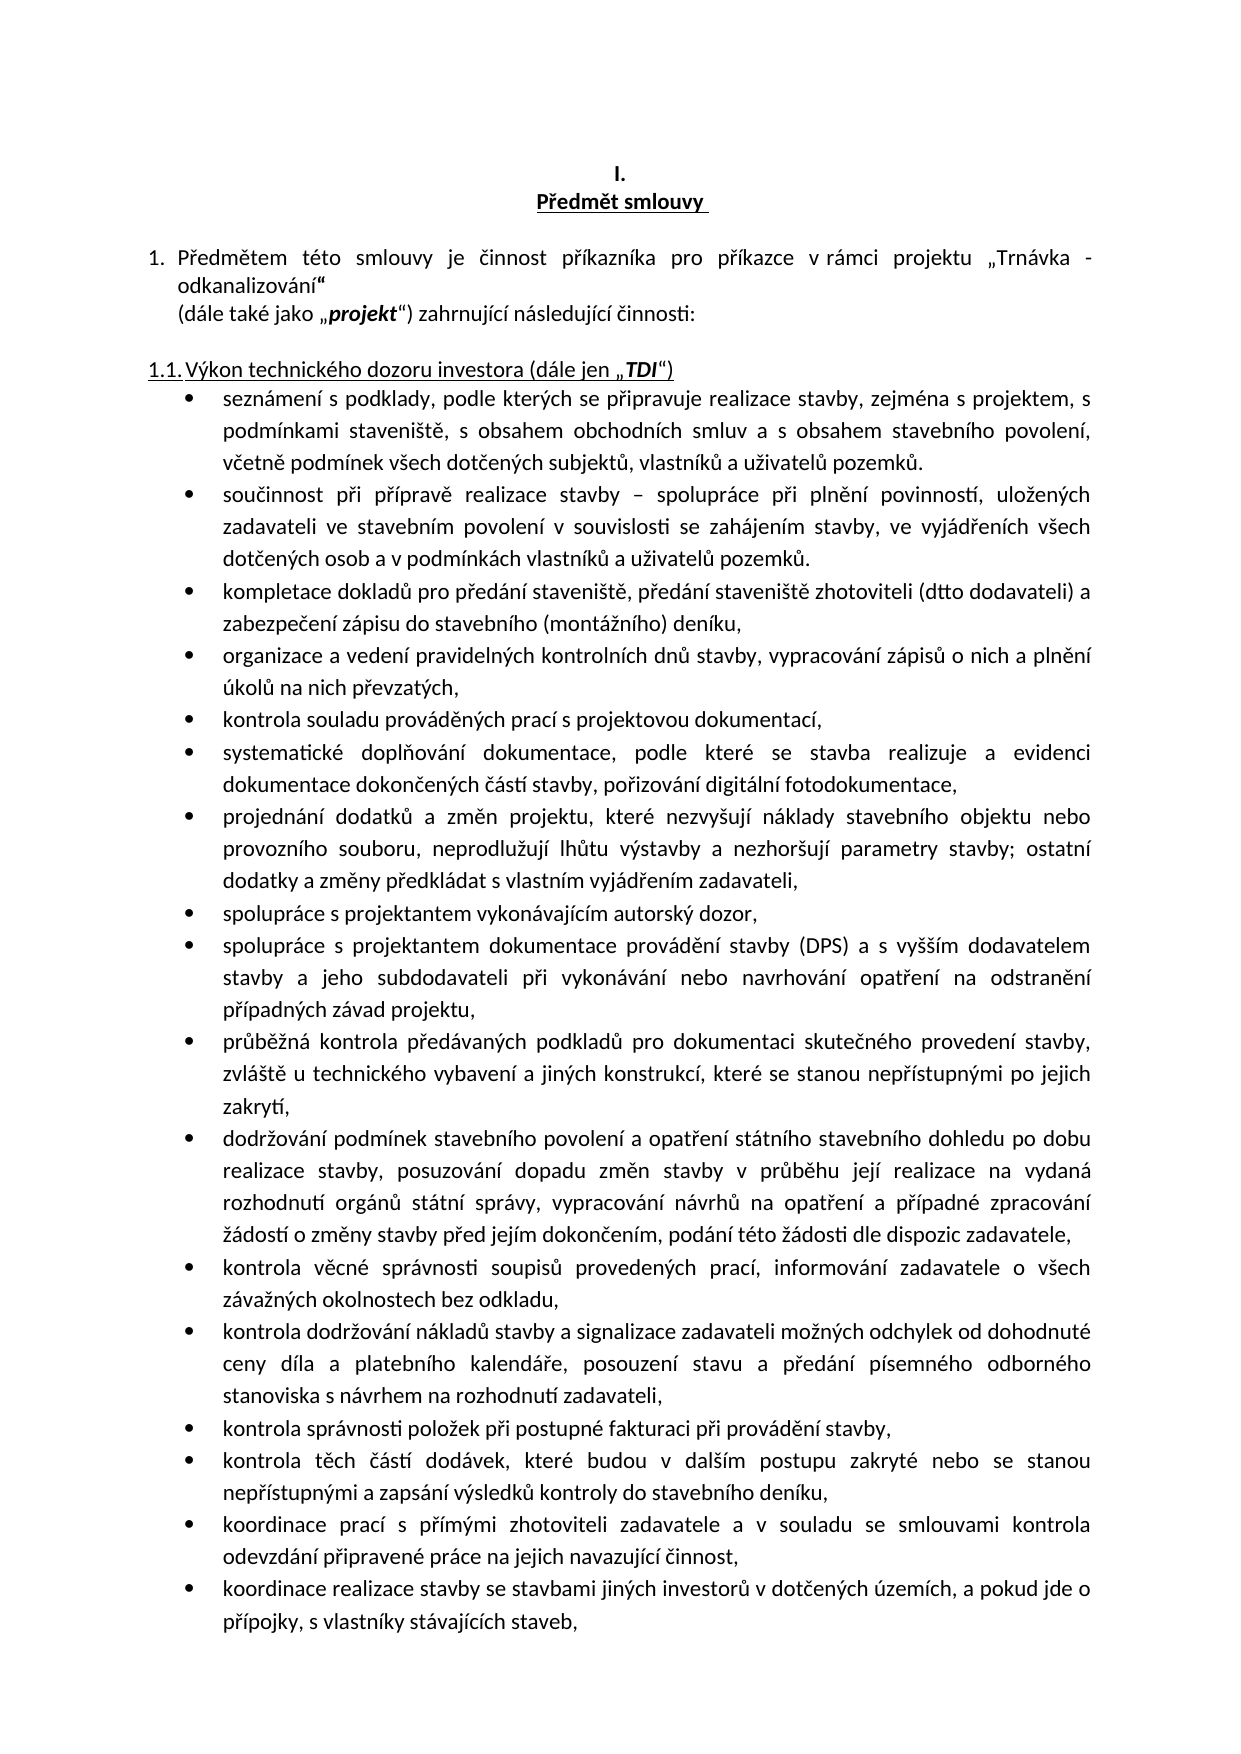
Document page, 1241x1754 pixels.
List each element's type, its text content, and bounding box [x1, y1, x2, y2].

list kontrola dodržování nákladů stavby a signalizace zadavateli možných odchylek od dohodnuté ceny díla a platebního kalendáře, posouzení stavu a předání písemného odborného stanoviska s návrhem na rozhodnutí zadavateli, [185, 1317, 1092, 1409]
text I. [148, 159, 1092, 187]
list součinnost při přípravě realizace stavby – spolupráce při plnění povinností, uložených zadavateli ve stavebním povolení v souvislosti se zahájením stavby, ve vyjádřeních všech dotčených osob a v podmínkách vlastníků a uživatelů pozemků. [185, 480, 1092, 573]
list kompletace dokladů pro předání staveniště, předání staveniště zhotoviteli (dtto dodavateli) a zabezpečení zápisu do stavebního (montážního) deníku, [185, 577, 1092, 637]
list koordinace prací s přímými zhotoviteli zadavatele a v souladu se smlouvami kontrola odevzdání připravené práce na jejich navazující činnost, [185, 1510, 1092, 1570]
list kontrola věcné správnosti soupisů provedených prací, informování zadavatele o všech závažných okolnostech bez odkladu, [185, 1253, 1092, 1313]
list spolupráce s projektantem vykonávajícím autorský dozor, [185, 899, 1092, 927]
list seznámení s podklady, podle kterých se připravuje realizace stavby, zejména s projektem, s podmínkami staveniště, s obsahem obchodních smluv a s obsahem stavebního povolení, včetně podmínek všech dotčených subjektů, vlastníků a uživatelů pozemků. [185, 384, 1092, 476]
list organizace a vedení pravidelných kontrolních dnů stavby, vypracování zápisů o nich a plnění úkolů na nich převzatých, [185, 641, 1092, 701]
list projednání dodatků a změn projektu, které nezvyšují náklady stavebního objektu nebo provozního souboru, neprodlužují lhůtu výstavby a nezhoršují parametry stavby; ostatní dodatky a změny předkládat s vlastním vyjádřením zadavateli, [185, 802, 1092, 894]
list dodržování podmínek stavebního povolení a opatření státního stavebního dohledu po dobu realizace stavby, posuzování dopadu změn stavby v průběhu její realizace na vydaná rozhodnutí orgánů státní správy, vypracování návrhů na opatření a případné zpracování žádostí o změny stavby před jejím dokončením, podání této žádosti dle dispozic zadavatele, [185, 1124, 1092, 1248]
list spolupráce s projektantem dokumentace provádění stavby (DPS) a s vyšším dodavatelem stavby a jeho subdodavateli při vykonávání nebo navrhování opatření na odstranění případných závad projektu, [185, 931, 1092, 1023]
list koordinace realizace stavby se stavbami jiných investorů v dotčených územích, a pokud jde o přípojky, s vlastníky stávajících staveb, [185, 1574, 1092, 1635]
text (dále také jako „projekt“) zahrnující následující činnosti: [177, 299, 1092, 328]
list systematické doplňování dokumentace, podle které se stavba realizuje a evidenci dokumentace dokončených částí stavby, pořizování digitální fotodokumentace, [185, 738, 1092, 798]
list kontrola těch částí dodávek, které budou v dalším postupu zakryté nebo se stanou nepřístupnými a zapsání výsledků kontroly do stavebního deníku, [185, 1446, 1092, 1506]
subtitle Předmět smlouvy [148, 187, 1092, 216]
list kontrola souladu prováděných prací s projektovou dokumentací, [185, 706, 1092, 733]
list průběžná kontrola předávaných podkladů pro dokumentaci skutečného provedení stavby, zvláště u technického vybavení a jiných konstrukcí, které se stanou nepřístupnými po jejich zakrytí, [185, 1027, 1092, 1120]
list Výkon technického dozoru investora (dále jen „TDI“) [148, 356, 1092, 384]
list Předmětem této smlouvy je činnost příkazníka pro příkazce v rámci projektu „Trnávka - odkanalizování“ [148, 243, 1092, 299]
list kontrola správnosti položek při postupné fakturaci při provádění stavby, [185, 1414, 1092, 1442]
